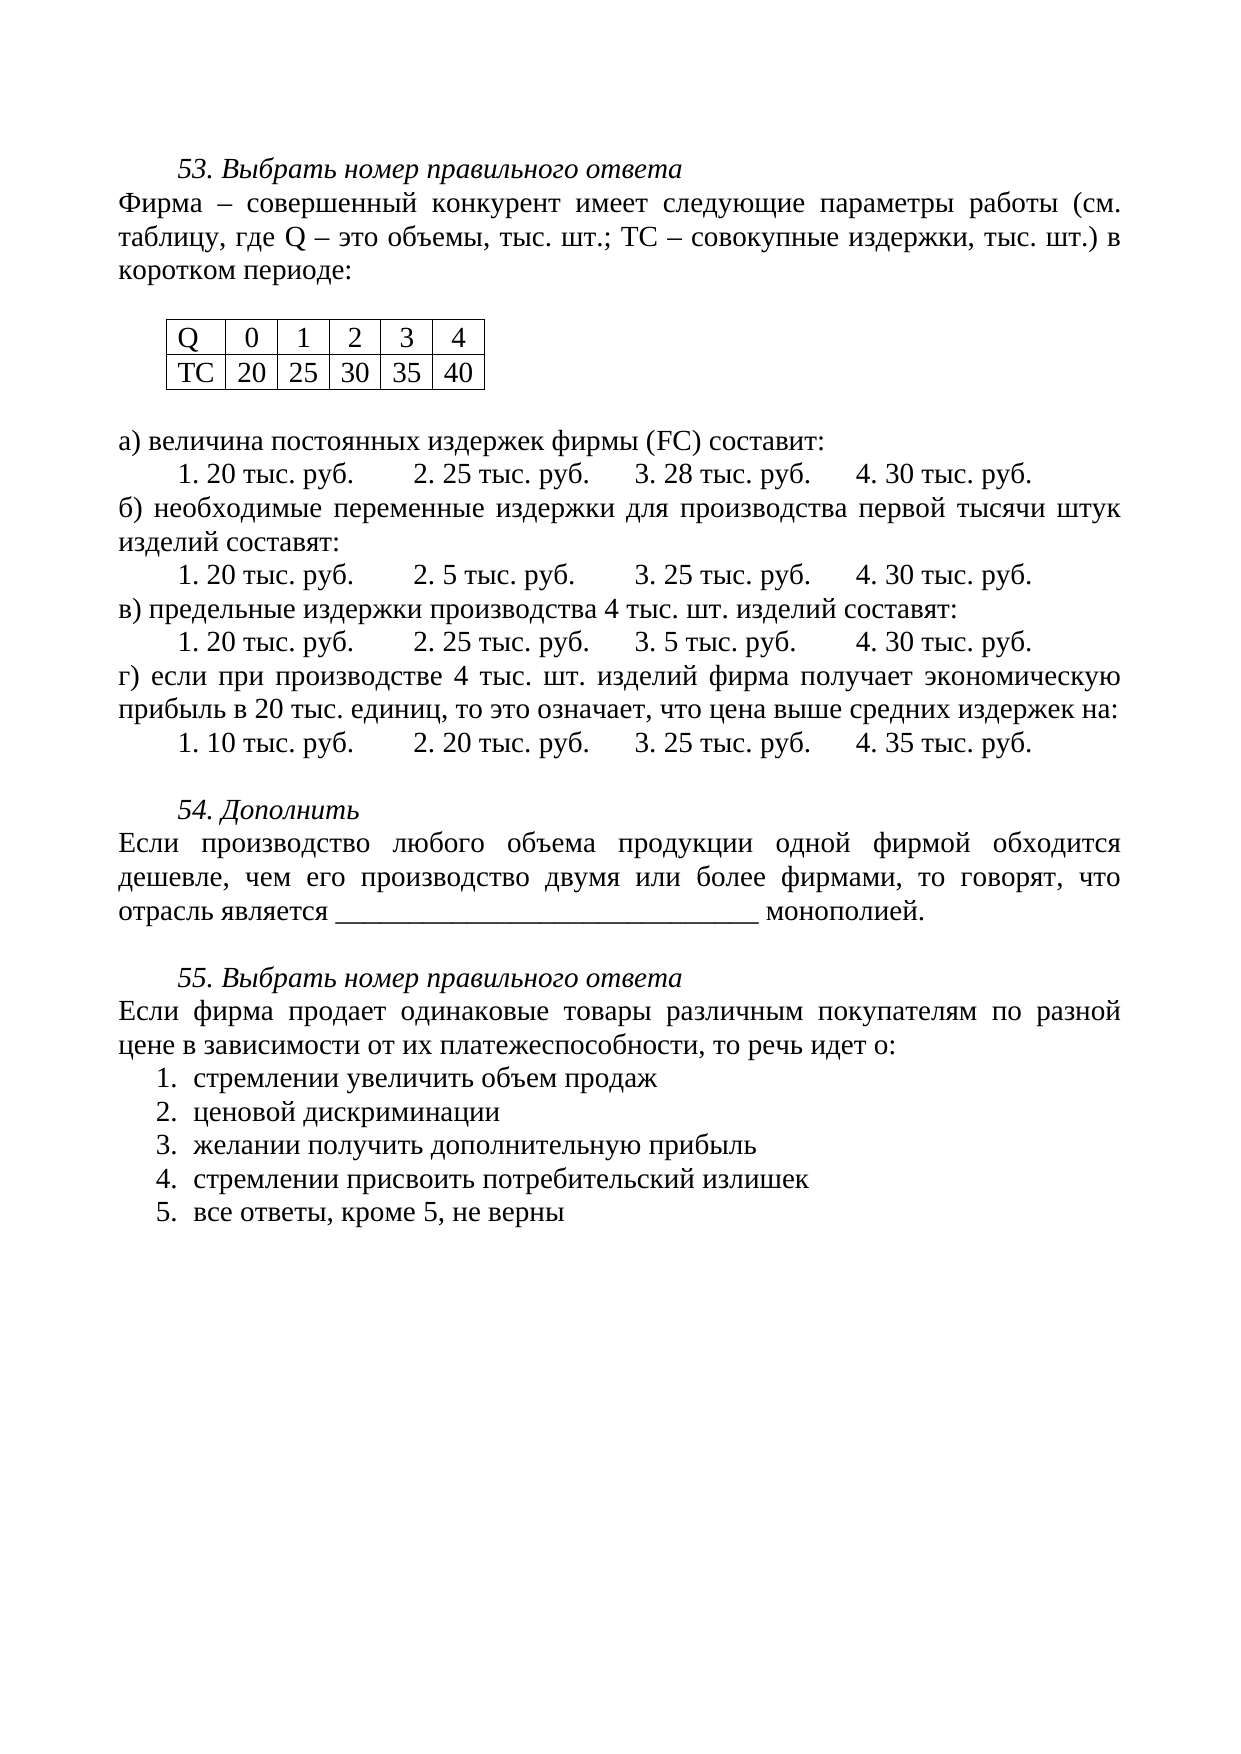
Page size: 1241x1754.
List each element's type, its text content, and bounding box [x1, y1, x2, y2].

list стремлении присвоить потребительский излишек [156, 1161, 1122, 1194]
table_header 1 [278, 320, 329, 354]
list стремлении увеличить объем продаж [156, 1060, 1122, 1094]
list желании получить дополнительную прибыль [156, 1127, 1122, 1161]
table_header 0 [226, 320, 277, 354]
list ценовой дискриминации [156, 1094, 1122, 1127]
text г) если при производстве 4 тыс. шт. изделий фирма получает экономическую прибыль в 20 тыс. единиц, то это означает, что цена выше средних издержек на: [118, 658, 1122, 725]
text 54. Дополнить [118, 792, 1122, 826]
table_cell ТС [167, 355, 225, 388]
table_header 3 [381, 320, 432, 354]
text 1. 20 тыс. руб. 2. 25 тыс. руб. 3. 5 тыс. руб. 4. 30 тыс. руб. [118, 624, 1122, 658]
text а) величина постоянных издержек фирмы (FC) составит: [118, 423, 1122, 457]
text б) необходимые переменные издержки для производства первой тысячи штук изделий составят: [118, 490, 1122, 557]
text Фирма – совершенный конкурент имеет следующие параметры работы (см. таблицу, где Q – это объемы, тыс. шт.; ТС – совокупные издержки, тыс. шт.) в коротком периоде: [118, 185, 1122, 286]
text Если фирма продает одинаковые товары различным покупателям по разной цене в зависимости от их платежеспособности, то речь идет о: [118, 993, 1122, 1060]
list все ответы, кроме 5, не верны [156, 1194, 1122, 1228]
text 1. 20 тыс. руб. 2. 25 тыс. руб. 3. 28 тыс. руб. 4. 30 тыс. руб. [118, 457, 1122, 490]
table_cell 25 [278, 355, 329, 388]
table_header Q [167, 320, 225, 354]
text 1. 20 тыс. руб. 2. 5 тыс. руб. 3. 25 тыс. руб. 4. 30 тыс. руб. [118, 557, 1122, 591]
table_header 2 [330, 320, 380, 354]
table_cell 30 [330, 355, 380, 388]
text 55. Выбрать номер правильного ответа [118, 960, 1122, 993]
table_header 4 [433, 320, 484, 354]
table_cell 40 [433, 355, 484, 388]
text Если производство любого объема продукции одной фирмой обходится дешевле, чем его производство двумя или более фирмами, то говорят, что отрасль является _____________________________ монополией. [118, 826, 1122, 926]
table_cell 35 [381, 355, 432, 388]
table_cell 20 [226, 355, 277, 388]
text в) предельные издержки производства 4 тыс. шт. изделий составят: [118, 591, 1122, 624]
text 53. Выбрать номер правильного ответа [118, 152, 1122, 185]
text 1. 10 тыс. руб. 2. 20 тыс. руб. 3. 25 тыс. руб. 4. 35 тыс. руб. [118, 725, 1122, 758]
